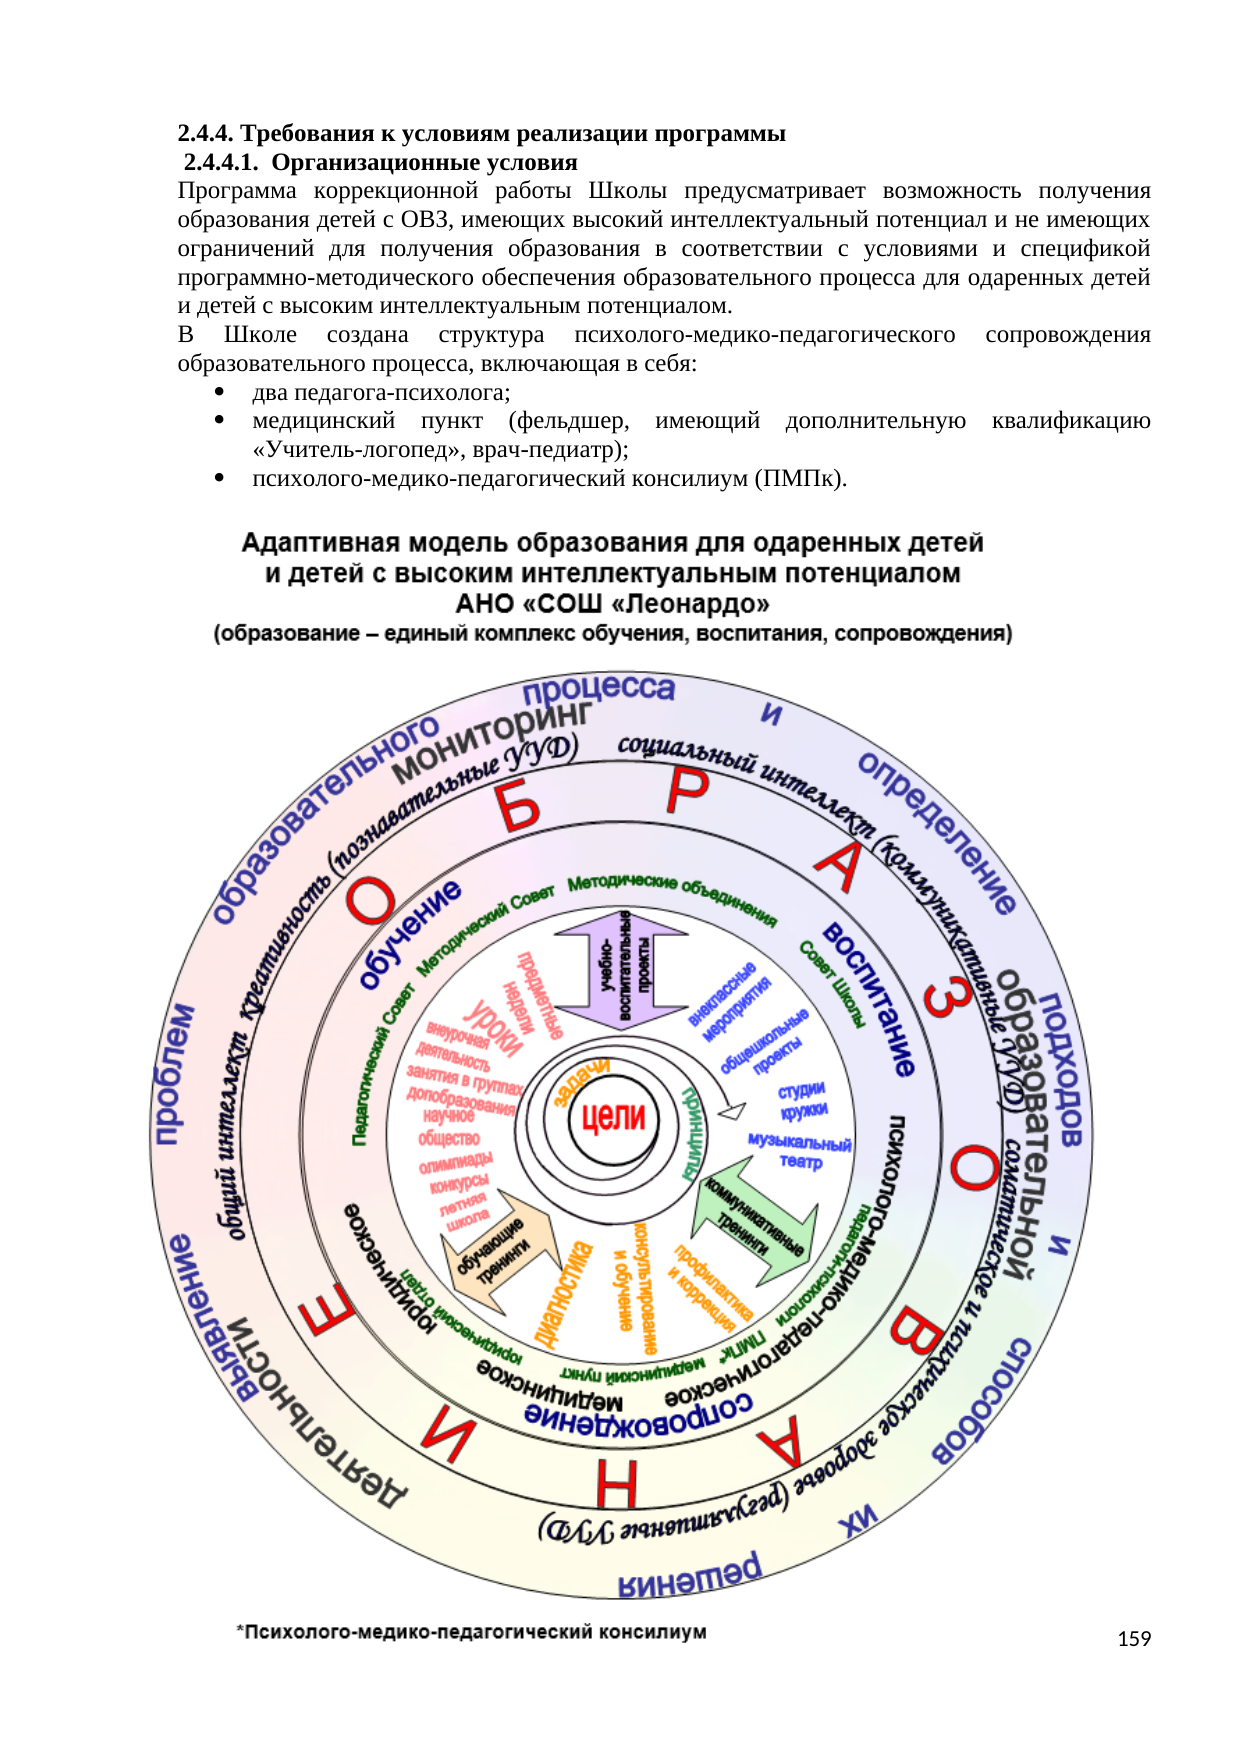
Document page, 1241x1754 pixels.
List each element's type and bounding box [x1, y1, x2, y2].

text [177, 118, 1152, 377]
picture [136, 524, 1111, 1654]
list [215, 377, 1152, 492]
